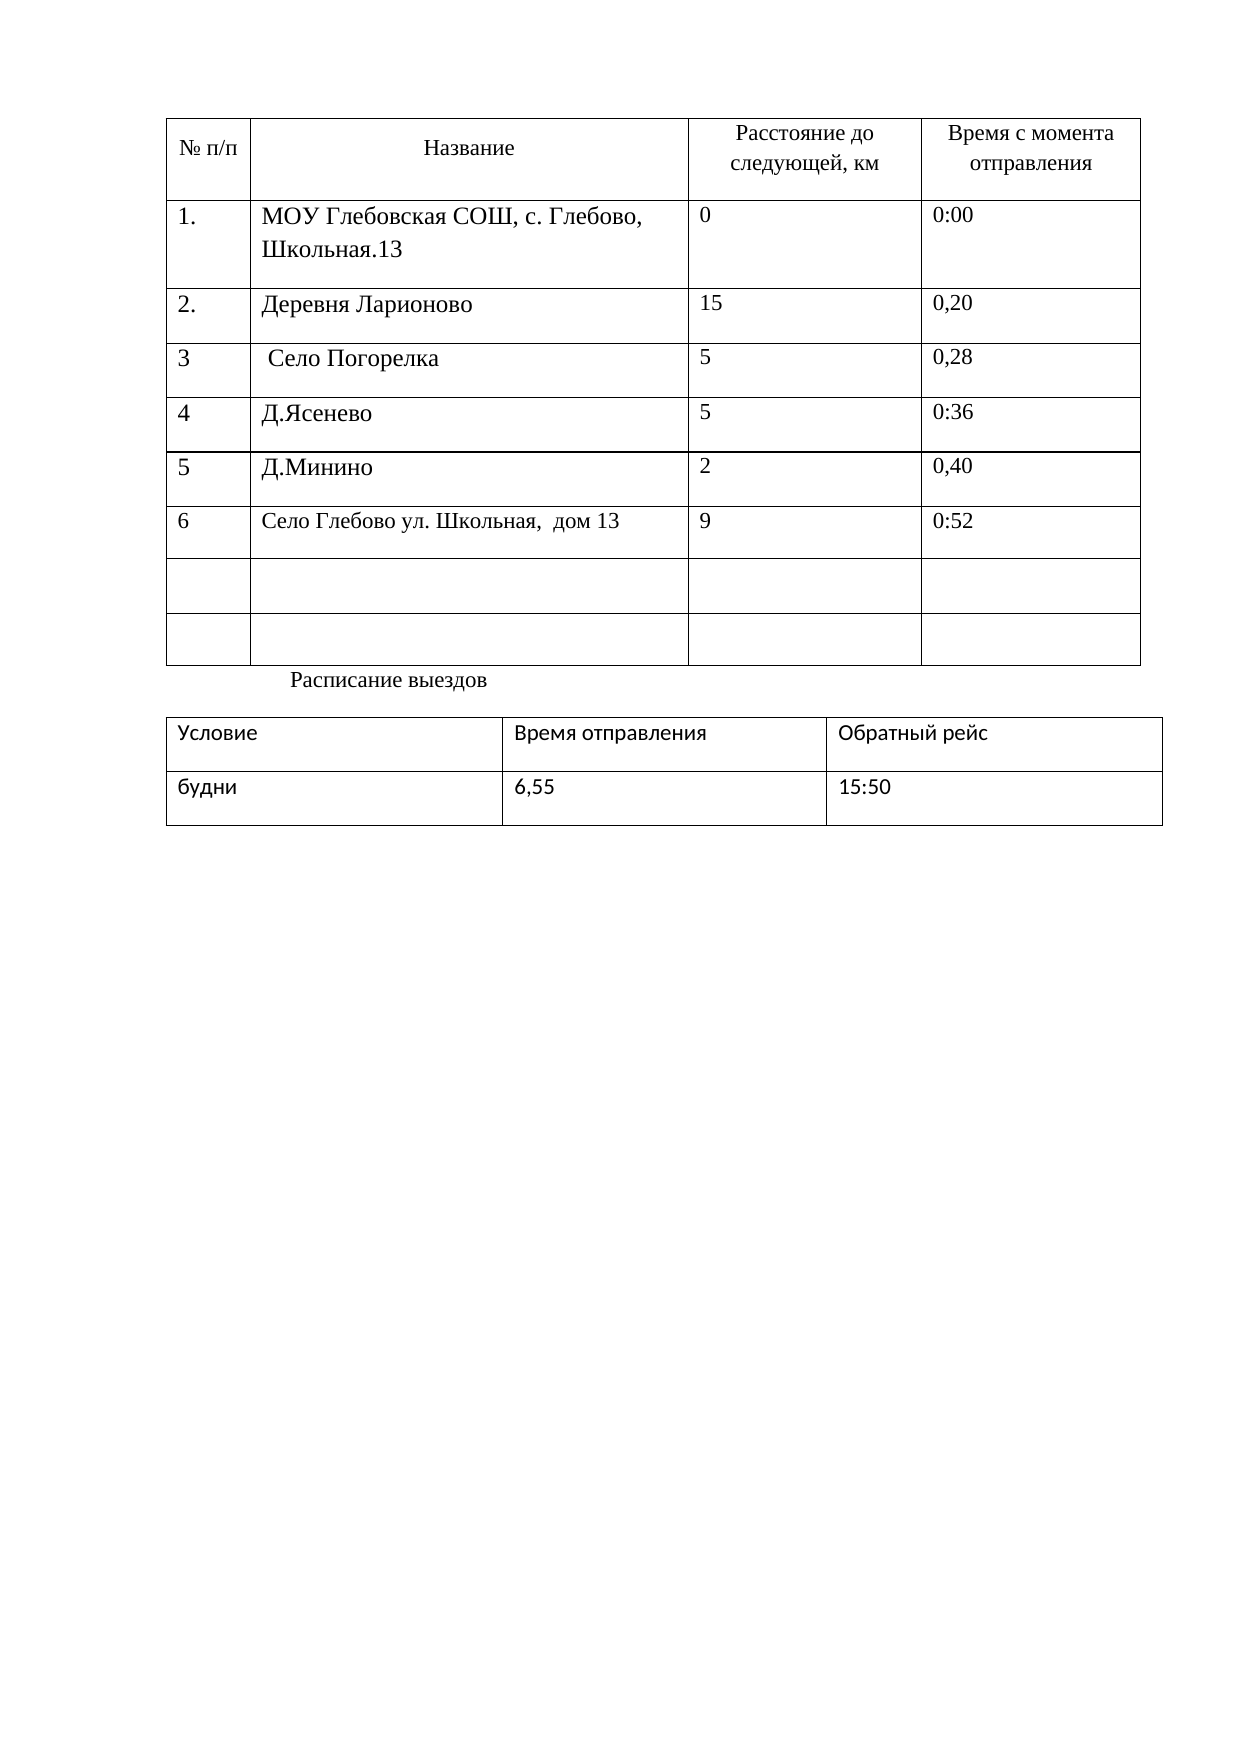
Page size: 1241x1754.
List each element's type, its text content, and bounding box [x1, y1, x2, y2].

table_cell [251, 559, 688, 613]
table_cell 5 [689, 344, 921, 397]
table_cell 15:50 [827, 772, 1162, 824]
table_cell Д.Минино [251, 453, 688, 506]
table_header Время отправления [503, 718, 826, 771]
table_cell [251, 614, 688, 665]
table_cell 5 [689, 398, 921, 451]
table_cell Село Глебово ул. Школьная, дом 13 [251, 507, 688, 558]
table_cell 0 [689, 201, 921, 288]
table_cell 6 [167, 507, 250, 558]
table_cell 6,55 [503, 772, 826, 824]
table_cell 2. [167, 289, 250, 342]
table_cell 9 [689, 507, 921, 558]
table_cell 5 [167, 453, 250, 506]
table_cell [167, 614, 250, 665]
table_cell Д.Ясенево [251, 398, 688, 451]
table_cell 3 [167, 344, 250, 397]
table_cell [167, 559, 250, 613]
table_header Расстояние до следующей, км [689, 119, 921, 200]
table_cell 15 [689, 289, 921, 342]
table_cell МОУ Глебовская СОШ, с. Глебово, Школьная.13 [251, 201, 688, 288]
table_cell 0,40 [922, 453, 1140, 506]
table_header Обратный рейс [827, 718, 1162, 771]
table_cell 0,28 [922, 344, 1140, 397]
table_cell [689, 614, 921, 665]
table_cell [922, 559, 1140, 613]
table_cell 2 [689, 453, 921, 506]
table_cell 0:36 [922, 398, 1140, 451]
table_header № п/п [167, 119, 250, 200]
list Расписание выездов [290, 666, 1152, 692]
table_cell 0:52 [922, 507, 1140, 558]
table_cell [922, 614, 1140, 665]
table_header Время с момента отправления [922, 119, 1140, 200]
table_cell 0:00 [922, 201, 1140, 288]
table_cell [689, 559, 921, 613]
table_cell 1. [167, 201, 250, 288]
table_cell будни [167, 772, 502, 824]
table_header Название [251, 119, 688, 200]
table_header Условие [167, 718, 502, 771]
table_cell Село Погорелка [251, 344, 688, 397]
table_cell 0,20 [922, 289, 1140, 342]
table_cell Деревня Ларионово [251, 289, 688, 342]
table_cell 4 [167, 398, 250, 451]
